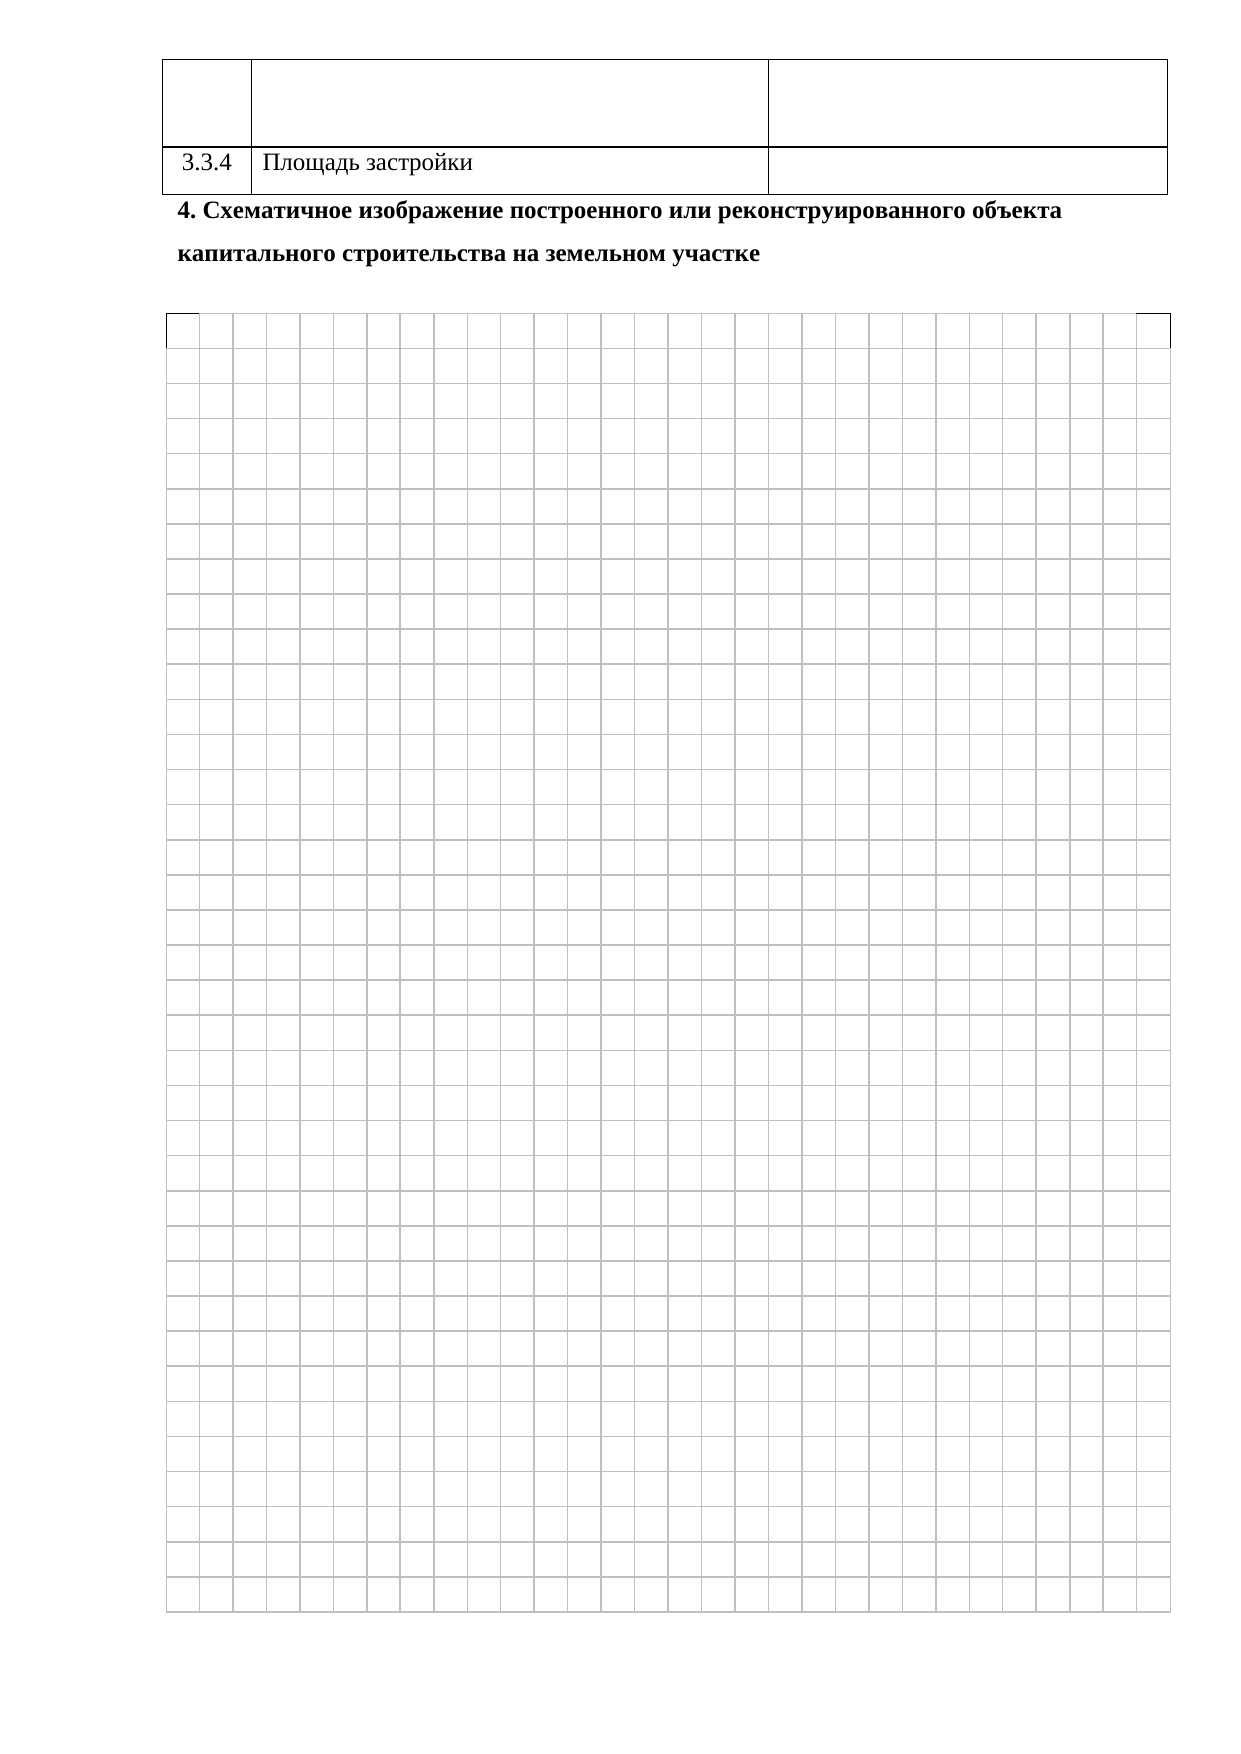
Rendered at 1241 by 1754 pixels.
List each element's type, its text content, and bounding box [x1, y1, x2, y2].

table_cell [836, 1192, 868, 1225]
table_cell [267, 1543, 299, 1576]
table_cell [970, 876, 1002, 909]
table_cell [401, 384, 433, 418]
table_cell [736, 735, 768, 769]
table_cell [368, 805, 399, 839]
table_cell [1137, 1051, 1170, 1084]
table_cell [1037, 770, 1069, 804]
table_cell [301, 665, 333, 698]
table_cell [669, 1121, 701, 1155]
table_cell [501, 1367, 533, 1401]
table_cell [937, 1543, 969, 1576]
table_cell [836, 1297, 868, 1330]
table_cell [1037, 1086, 1069, 1120]
table_cell [1104, 735, 1136, 769]
table_cell [1137, 1086, 1170, 1120]
table_cell [1037, 1543, 1069, 1576]
table_cell [1071, 1472, 1102, 1506]
table_cell [1071, 911, 1102, 944]
table_cell [200, 1121, 232, 1155]
table_cell [803, 735, 835, 769]
table_cell [1071, 1227, 1102, 1260]
table_cell [334, 876, 366, 909]
table_cell [1137, 805, 1170, 839]
text 4. Схематичное изображение построенного или реконструированного объекта капитального строительства на земельном участке [177, 195, 1152, 267]
table_cell [903, 805, 935, 839]
table_cell [401, 1578, 433, 1611]
table_cell [937, 1016, 969, 1049]
table_cell [334, 560, 366, 593]
table_cell [1003, 770, 1035, 804]
table_cell [1104, 595, 1136, 628]
table_cell [234, 525, 266, 558]
table_cell [468, 1262, 500, 1295]
table_cell [501, 1297, 533, 1330]
table_cell [903, 560, 935, 593]
table_cell [501, 384, 533, 418]
table_cell [267, 1156, 299, 1190]
table_cell [167, 876, 199, 909]
table_cell [903, 981, 935, 1014]
table_cell [769, 876, 801, 909]
table_cell [736, 1437, 768, 1471]
table_cell [803, 1262, 835, 1295]
table_cell [267, 911, 299, 944]
table_cell [200, 454, 232, 488]
table_cell [803, 1332, 835, 1365]
table_cell [1071, 841, 1102, 874]
table_cell [1003, 1437, 1035, 1471]
table_cell [167, 735, 199, 769]
table_cell [970, 1051, 1002, 1084]
table_cell [702, 1437, 734, 1471]
table_cell [301, 1016, 333, 1049]
table_cell [301, 560, 333, 593]
table_cell [301, 981, 333, 1014]
table_cell [301, 876, 333, 909]
table_cell [803, 1156, 835, 1190]
table_cell [234, 1016, 266, 1049]
table_header [301, 314, 333, 347]
table_cell [267, 946, 299, 979]
table_cell [535, 770, 567, 804]
table_cell [535, 805, 567, 839]
table_cell [937, 1332, 969, 1365]
table_cell [1137, 946, 1170, 979]
table_cell [1003, 700, 1035, 733]
table_cell [334, 1332, 366, 1365]
table_cell [669, 490, 701, 523]
table_cell [1104, 1578, 1136, 1611]
table_cell [468, 525, 500, 558]
table_cell [602, 384, 634, 418]
table_cell [200, 1262, 232, 1295]
table_cell [635, 1578, 667, 1611]
table_cell [435, 630, 467, 663]
table_cell [669, 841, 701, 874]
table_cell [602, 490, 634, 523]
table_cell [602, 419, 634, 453]
table_cell [702, 981, 734, 1014]
table_cell [736, 1543, 768, 1576]
table_cell [1104, 946, 1136, 979]
table_cell [1037, 1051, 1069, 1084]
table_cell [1003, 946, 1035, 979]
table_cell [635, 876, 667, 909]
table_cell [501, 1543, 533, 1576]
table_cell [769, 1192, 801, 1225]
table_cell [970, 419, 1002, 453]
table_cell [535, 981, 567, 1014]
table_cell [903, 1437, 935, 1471]
table_cell [267, 490, 299, 523]
table_cell [702, 1402, 734, 1436]
table_cell [669, 946, 701, 979]
table_cell [468, 770, 500, 804]
table_cell [468, 841, 500, 874]
table_cell [468, 1332, 500, 1365]
table_cell [970, 805, 1002, 839]
table_cell [1071, 525, 1102, 558]
table_cell [501, 630, 533, 663]
table_cell [200, 384, 232, 418]
table_cell [736, 1086, 768, 1120]
table_cell [234, 1507, 266, 1541]
table_cell [803, 1402, 835, 1436]
table_cell [501, 1402, 533, 1436]
table_cell [568, 1156, 600, 1190]
table_cell [1003, 349, 1035, 382]
table_cell [1037, 1402, 1069, 1436]
table_cell [501, 770, 533, 804]
table_cell [435, 1332, 467, 1365]
table_cell [568, 981, 600, 1014]
table_cell [301, 1051, 333, 1084]
table_cell [334, 454, 366, 488]
table_cell [1071, 1051, 1102, 1084]
table_cell [334, 1472, 366, 1506]
table_cell [903, 595, 935, 628]
table_cell [568, 911, 600, 944]
table_cell [769, 595, 801, 628]
table_cell [769, 490, 801, 523]
table_cell [903, 384, 935, 418]
table_cell [267, 665, 299, 698]
table_cell [669, 876, 701, 909]
table_cell [368, 1262, 399, 1295]
table_cell [870, 1086, 902, 1120]
table_cell [535, 1578, 567, 1611]
table_cell [401, 490, 433, 523]
table_cell [1037, 911, 1069, 944]
table_cell [836, 595, 868, 628]
table_cell [568, 560, 600, 593]
table_cell [903, 770, 935, 804]
table_cell [937, 349, 969, 382]
table_cell [200, 1437, 232, 1471]
table_cell [635, 349, 667, 382]
table_cell [468, 735, 500, 769]
table_cell [836, 1507, 868, 1541]
table_cell [1003, 595, 1035, 628]
table_cell [1003, 419, 1035, 453]
table_cell [267, 1437, 299, 1471]
table_cell [836, 419, 868, 453]
table_cell [368, 1227, 399, 1260]
table_cell [970, 595, 1002, 628]
table_cell [803, 1051, 835, 1084]
table_cell [903, 1578, 935, 1611]
table_cell [1104, 1121, 1136, 1155]
table_cell [602, 525, 634, 558]
table_cell [602, 770, 634, 804]
table_cell [602, 1192, 634, 1225]
table_cell [1104, 525, 1136, 558]
table_cell [301, 595, 333, 628]
table_cell [334, 1507, 366, 1541]
table_cell [937, 595, 969, 628]
table_cell [1003, 1086, 1035, 1120]
table_cell [568, 1016, 600, 1049]
table_cell [1071, 1402, 1102, 1436]
table_cell [401, 630, 433, 663]
table_cell [1037, 700, 1069, 733]
table_cell [334, 770, 366, 804]
table_cell [903, 946, 935, 979]
table_cell [568, 805, 600, 839]
table_cell [669, 349, 701, 382]
table_cell [1104, 665, 1136, 698]
table_cell [635, 490, 667, 523]
table_cell [1037, 1262, 1069, 1295]
table_cell [937, 700, 969, 733]
table_header [836, 314, 868, 347]
table_cell [602, 1332, 634, 1365]
table_cell [167, 454, 199, 488]
table_cell [937, 1472, 969, 1506]
table_cell [970, 560, 1002, 593]
table_cell [468, 1578, 500, 1611]
table_cell [301, 700, 333, 733]
table_cell [736, 946, 768, 979]
table_cell [1137, 981, 1170, 1014]
table_cell [1104, 454, 1136, 488]
table_cell [1137, 911, 1170, 944]
table_cell [1137, 735, 1170, 769]
table_cell [1003, 1543, 1035, 1576]
table_cell [736, 560, 768, 593]
table_cell [468, 1367, 500, 1401]
table_cell [234, 1472, 266, 1506]
table_cell [1071, 981, 1102, 1014]
table_cell [234, 454, 266, 488]
table_cell [903, 700, 935, 733]
table_cell [903, 630, 935, 663]
table_cell [334, 490, 366, 523]
table_cell [1071, 876, 1102, 909]
table_cell [401, 1507, 433, 1541]
table_cell [435, 1543, 467, 1576]
table_cell [803, 1543, 835, 1576]
table_cell [401, 1156, 433, 1190]
table_cell [970, 1402, 1002, 1436]
table_cell [1137, 665, 1170, 698]
table_cell [635, 384, 667, 418]
table_cell [568, 349, 600, 382]
table_cell [937, 1086, 969, 1120]
table_cell [1003, 876, 1035, 909]
table_cell [736, 911, 768, 944]
table_cell [234, 419, 266, 453]
table_header [334, 314, 366, 347]
table_cell [568, 1297, 600, 1330]
table_cell [803, 1472, 835, 1506]
table_cell [870, 1051, 902, 1084]
table_cell [970, 1472, 1002, 1506]
table_cell [401, 981, 433, 1014]
table_cell [870, 1156, 902, 1190]
table_cell [937, 981, 969, 1014]
table_cell [635, 1227, 667, 1260]
table_cell [769, 60, 1167, 146]
table_cell [903, 1543, 935, 1576]
table_cell [870, 1437, 902, 1471]
table_cell [836, 525, 868, 558]
table_cell [568, 1051, 600, 1084]
table_cell [1104, 700, 1136, 733]
table_header [435, 314, 467, 347]
table_cell [769, 981, 801, 1014]
table_cell [435, 805, 467, 839]
table_cell [702, 1192, 734, 1225]
table_cell [368, 490, 399, 523]
table_cell [736, 349, 768, 382]
table_cell [669, 1051, 701, 1084]
table_cell [535, 1437, 567, 1471]
table_cell [167, 911, 199, 944]
table_cell [1003, 560, 1035, 593]
table_cell [937, 770, 969, 804]
table_cell [1071, 946, 1102, 979]
table_cell [736, 1016, 768, 1049]
table_cell [1104, 419, 1136, 453]
table_cell [769, 700, 801, 733]
table_cell [602, 1507, 634, 1541]
table_cell [669, 805, 701, 839]
table_cell [368, 595, 399, 628]
table_cell [435, 1016, 467, 1049]
table_cell [267, 735, 299, 769]
table_header [267, 314, 299, 347]
table_cell [535, 665, 567, 698]
table_cell [267, 1578, 299, 1611]
table_cell [200, 1578, 232, 1611]
table_cell [167, 1262, 199, 1295]
table_cell [501, 946, 533, 979]
table_cell [167, 490, 199, 523]
table_cell [970, 1437, 1002, 1471]
table_cell [167, 1507, 199, 1541]
table_cell [167, 946, 199, 979]
table_cell [1003, 1472, 1035, 1506]
table_cell [301, 454, 333, 488]
table_cell [1071, 1543, 1102, 1576]
table_cell [937, 1437, 969, 1471]
table_cell [1037, 1192, 1069, 1225]
table_cell [435, 525, 467, 558]
table_cell [970, 1507, 1002, 1541]
table_cell [635, 525, 667, 558]
table_cell [669, 1578, 701, 1611]
table_cell [468, 1402, 500, 1436]
table_cell [836, 630, 868, 663]
table_cell [970, 1262, 1002, 1295]
table_cell [769, 1543, 801, 1576]
table_cell [937, 876, 969, 909]
table_cell [1104, 1192, 1136, 1225]
table_cell [769, 384, 801, 418]
table_cell [1104, 876, 1136, 909]
table_cell [1071, 560, 1102, 593]
table_cell [200, 946, 232, 979]
table_cell [1137, 1297, 1170, 1330]
table_cell [903, 1016, 935, 1049]
table_cell [267, 1507, 299, 1541]
table_cell [1137, 349, 1170, 382]
table_cell [736, 1472, 768, 1506]
table_cell [401, 1543, 433, 1576]
table_cell [1137, 1543, 1170, 1576]
table_cell [836, 700, 868, 733]
table_cell [702, 384, 734, 418]
table_cell [368, 1086, 399, 1120]
table_cell [736, 1297, 768, 1330]
table_cell [635, 1262, 667, 1295]
table_header [501, 314, 533, 347]
table_cell [635, 1543, 667, 1576]
table_cell [803, 349, 835, 382]
table_cell [1071, 384, 1102, 418]
table_cell [970, 1227, 1002, 1260]
table_cell [301, 1507, 333, 1541]
table_cell [836, 1262, 868, 1295]
table_cell [870, 1332, 902, 1365]
table_cell [301, 525, 333, 558]
table_cell [234, 384, 266, 418]
table_cell [267, 349, 299, 382]
table_cell [368, 981, 399, 1014]
table_cell [535, 1297, 567, 1330]
table_header [870, 314, 902, 347]
table_cell [1071, 805, 1102, 839]
table_cell [1071, 1192, 1102, 1225]
table_cell [435, 735, 467, 769]
table_cell [836, 1578, 868, 1611]
table_cell [468, 1437, 500, 1471]
table_cell [1104, 1437, 1136, 1471]
table_cell [368, 735, 399, 769]
table_cell [535, 384, 567, 418]
table_cell [602, 735, 634, 769]
table_cell [870, 735, 902, 769]
table_cell [435, 1367, 467, 1401]
table_cell [1104, 981, 1136, 1014]
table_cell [252, 60, 768, 146]
table_cell [635, 1192, 667, 1225]
table_cell [234, 1297, 266, 1330]
table_cell [468, 1227, 500, 1260]
table_cell [669, 1507, 701, 1541]
table_cell [334, 1227, 366, 1260]
table_cell [702, 1121, 734, 1155]
table_cell [167, 1367, 199, 1401]
table_cell [535, 911, 567, 944]
table_cell [602, 911, 634, 944]
table_cell [970, 981, 1002, 1014]
table_cell [736, 1156, 768, 1190]
table_cell [870, 665, 902, 698]
table_cell [401, 349, 433, 382]
table_cell [267, 384, 299, 418]
table_cell [1071, 490, 1102, 523]
table_header [669, 314, 701, 347]
table_cell [234, 490, 266, 523]
table_cell [368, 1192, 399, 1225]
table_cell [234, 1227, 266, 1260]
table_cell [1037, 1367, 1069, 1401]
table_cell [200, 1402, 232, 1436]
table_cell [401, 1367, 433, 1401]
table_cell [334, 595, 366, 628]
table_cell [435, 665, 467, 698]
table_cell [970, 665, 1002, 698]
table_cell [1037, 981, 1069, 1014]
table_cell [870, 1227, 902, 1260]
table_cell [1137, 454, 1170, 488]
table_cell [301, 946, 333, 979]
table_cell [167, 1016, 199, 1049]
table_cell [167, 1297, 199, 1330]
table_cell [301, 1121, 333, 1155]
table_cell [1137, 876, 1170, 909]
table_cell [401, 770, 433, 804]
table_cell [937, 454, 969, 488]
table_cell [1003, 1051, 1035, 1084]
table_cell [535, 700, 567, 733]
table_cell [1137, 1402, 1170, 1436]
table_cell [568, 1402, 600, 1436]
table_cell [200, 700, 232, 733]
table_cell [803, 595, 835, 628]
table_header [736, 314, 768, 347]
table_cell [401, 735, 433, 769]
table_cell [970, 735, 1002, 769]
table_cell [401, 1121, 433, 1155]
table_cell [836, 1156, 868, 1190]
table_cell [669, 1543, 701, 1576]
table_cell [970, 700, 1002, 733]
table_cell [568, 630, 600, 663]
table_cell [468, 419, 500, 453]
table_cell [468, 1016, 500, 1049]
table_cell [435, 1227, 467, 1260]
table_cell [267, 560, 299, 593]
table_cell [167, 1086, 199, 1120]
table_cell [267, 1367, 299, 1401]
table_cell [501, 1192, 533, 1225]
table_cell [1037, 1156, 1069, 1190]
table_cell [1104, 1332, 1136, 1365]
table_cell [769, 630, 801, 663]
table_cell [702, 595, 734, 628]
table_cell [234, 1543, 266, 1576]
table_cell [1137, 1367, 1170, 1401]
table_cell [1003, 911, 1035, 944]
table_cell [870, 1016, 902, 1049]
table_cell [368, 384, 399, 418]
table_cell [267, 1332, 299, 1365]
table_cell [435, 419, 467, 453]
table_cell [669, 1297, 701, 1330]
table_cell [1003, 1507, 1035, 1541]
table_cell [1137, 1016, 1170, 1049]
table_cell [970, 1121, 1002, 1155]
table_cell [1137, 770, 1170, 804]
table_cell [836, 1543, 868, 1576]
table_cell [937, 911, 969, 944]
table_cell [1037, 1332, 1069, 1365]
table_cell [435, 770, 467, 804]
table_cell [1003, 630, 1035, 663]
table_cell [970, 454, 1002, 488]
table_cell [267, 1192, 299, 1225]
table_cell [635, 805, 667, 839]
table_cell [870, 384, 902, 418]
table_cell [1037, 1578, 1069, 1611]
table_cell [234, 1402, 266, 1436]
table_cell [167, 981, 199, 1014]
table_cell [669, 700, 701, 733]
table_cell [836, 665, 868, 698]
table_cell [167, 1402, 199, 1436]
table_cell [870, 770, 902, 804]
table_cell [535, 1367, 567, 1401]
table_cell [401, 1332, 433, 1365]
table_cell [736, 700, 768, 733]
table_cell [401, 1016, 433, 1049]
table_cell [602, 946, 634, 979]
table_cell [870, 911, 902, 944]
table_cell [301, 1472, 333, 1506]
table_cell [937, 525, 969, 558]
table_cell [870, 841, 902, 874]
table_cell [334, 525, 366, 558]
table_cell [301, 1543, 333, 1576]
table_cell [736, 1578, 768, 1611]
table_cell [301, 419, 333, 453]
table_cell [234, 1367, 266, 1401]
table_cell [635, 911, 667, 944]
table_cell [167, 1332, 199, 1365]
table_cell [1003, 1016, 1035, 1049]
table_cell [200, 630, 232, 663]
table_cell [937, 560, 969, 593]
table_cell [702, 349, 734, 382]
table_cell [1137, 1578, 1170, 1611]
table_cell [401, 454, 433, 488]
table_cell [803, 1578, 835, 1611]
table_cell [535, 1472, 567, 1506]
table_cell [435, 1156, 467, 1190]
table_cell [1037, 1297, 1069, 1330]
table_cell [501, 1332, 533, 1365]
table_cell [301, 349, 333, 382]
table_cell [1104, 384, 1136, 418]
table_cell [401, 700, 433, 733]
table_cell [937, 1578, 969, 1611]
table_cell [702, 841, 734, 874]
table_cell [435, 700, 467, 733]
table_cell [234, 1578, 266, 1611]
table_cell [702, 700, 734, 733]
table_cell [635, 1437, 667, 1471]
table_cell [1071, 1086, 1102, 1120]
table_cell [602, 1578, 634, 1611]
table_cell [435, 1121, 467, 1155]
table_cell [937, 1227, 969, 1260]
table_cell [836, 1402, 868, 1436]
table_cell [903, 1472, 935, 1506]
table_cell [368, 1543, 399, 1576]
table_cell [669, 454, 701, 488]
table_cell [468, 946, 500, 979]
table_cell [803, 981, 835, 1014]
table_cell [602, 1297, 634, 1330]
table_cell [401, 946, 433, 979]
table_cell [602, 454, 634, 488]
table_cell [501, 1472, 533, 1506]
table_cell [736, 384, 768, 418]
table_cell [1104, 911, 1136, 944]
table_cell [401, 595, 433, 628]
table_cell [334, 1297, 366, 1330]
table_cell [903, 1297, 935, 1330]
table_cell [1037, 1507, 1069, 1541]
table_cell [535, 560, 567, 593]
table_cell [970, 1086, 1002, 1120]
table_cell [769, 1227, 801, 1260]
table_cell [167, 525, 199, 558]
table_cell [200, 770, 232, 804]
table_cell [903, 1086, 935, 1120]
table_cell [468, 876, 500, 909]
table_cell [1071, 1016, 1102, 1049]
table_cell [803, 560, 835, 593]
table_cell [870, 595, 902, 628]
table_cell [401, 419, 433, 453]
table_cell [535, 1016, 567, 1049]
table_cell [769, 735, 801, 769]
table_cell [368, 1156, 399, 1190]
table_cell [334, 946, 366, 979]
table_cell [368, 349, 399, 382]
table_cell [200, 560, 232, 593]
table_cell [1137, 1156, 1170, 1190]
table_cell [200, 911, 232, 944]
table_cell [1104, 1016, 1136, 1049]
table_cell [167, 1156, 199, 1190]
table_cell [167, 560, 199, 593]
table_cell [769, 1051, 801, 1084]
table_cell [1003, 1297, 1035, 1330]
table_cell [200, 1332, 232, 1365]
table_cell [368, 525, 399, 558]
table_cell [736, 1367, 768, 1401]
table_cell [803, 1016, 835, 1049]
table_cell [937, 735, 969, 769]
table_cell [803, 700, 835, 733]
table_cell [1137, 1262, 1170, 1295]
table_cell [267, 981, 299, 1014]
table_cell [267, 1121, 299, 1155]
table_cell [501, 665, 533, 698]
table_cell [1104, 770, 1136, 804]
table_cell [435, 1472, 467, 1506]
table_cell [903, 876, 935, 909]
table_cell [1071, 1332, 1102, 1365]
table_cell [1003, 1332, 1035, 1365]
table_cell [1104, 560, 1136, 593]
table_cell [1003, 454, 1035, 488]
table_cell [200, 876, 232, 909]
table_header [401, 314, 433, 347]
table_cell [1037, 1437, 1069, 1471]
table_cell [1104, 1227, 1136, 1260]
table_header [635, 314, 667, 347]
table_cell [870, 1578, 902, 1611]
table_cell [501, 1227, 533, 1260]
table_cell [970, 841, 1002, 874]
table_cell [937, 419, 969, 453]
table_cell [669, 419, 701, 453]
table_cell [635, 735, 667, 769]
table_cell [1003, 805, 1035, 839]
table_cell [769, 1332, 801, 1365]
table_cell [1003, 1121, 1035, 1155]
table_cell [736, 419, 768, 453]
table_cell [602, 1156, 634, 1190]
table_cell [769, 1016, 801, 1049]
table_cell [903, 1227, 935, 1260]
table_cell [970, 1367, 1002, 1401]
table_cell [836, 1086, 868, 1120]
table_cell [769, 911, 801, 944]
table_cell [401, 1262, 433, 1295]
table_cell [870, 1472, 902, 1506]
table_cell [200, 1227, 232, 1260]
table_cell [234, 841, 266, 874]
table_cell [635, 630, 667, 663]
table_cell [970, 630, 1002, 663]
table_cell [435, 1437, 467, 1471]
table_cell [501, 981, 533, 1014]
table_cell [836, 1367, 868, 1401]
table_cell [1137, 1227, 1170, 1260]
table_cell [501, 419, 533, 453]
table_cell [669, 1156, 701, 1190]
table_cell [1037, 876, 1069, 909]
table_cell [435, 595, 467, 628]
table_cell [267, 1086, 299, 1120]
table_cell [635, 1507, 667, 1541]
table_cell [501, 1262, 533, 1295]
table_cell [1071, 770, 1102, 804]
table_header [535, 314, 567, 347]
table_cell [468, 595, 500, 628]
table_cell [301, 1227, 333, 1260]
table_cell [234, 1192, 266, 1225]
table_cell [602, 1543, 634, 1576]
table_cell [937, 490, 969, 523]
table_cell [1137, 841, 1170, 874]
table_cell [468, 1297, 500, 1330]
table_cell [836, 560, 868, 593]
table_cell [937, 384, 969, 418]
table_cell [937, 1262, 969, 1295]
table_cell [870, 876, 902, 909]
table_cell [435, 1297, 467, 1330]
table_cell [401, 1227, 433, 1260]
table_cell [368, 1472, 399, 1506]
table_header [1003, 314, 1035, 347]
table_cell [167, 349, 199, 382]
table_cell [501, 841, 533, 874]
table_cell [200, 735, 232, 769]
table_cell [903, 1507, 935, 1541]
table_cell [870, 805, 902, 839]
table_cell [937, 1051, 969, 1084]
table_cell [635, 1016, 667, 1049]
table_cell [635, 665, 667, 698]
table_cell [1003, 1402, 1035, 1436]
table_cell [267, 630, 299, 663]
table_cell [535, 1227, 567, 1260]
table_cell [535, 630, 567, 663]
table_cell [401, 841, 433, 874]
table_cell [1137, 525, 1170, 558]
table_cell [635, 1121, 667, 1155]
table_cell [870, 981, 902, 1014]
table_cell Площадь застройки [252, 148, 768, 194]
table_cell [267, 805, 299, 839]
table_cell [301, 1578, 333, 1611]
table_cell [334, 1086, 366, 1120]
table_cell [937, 1121, 969, 1155]
table_cell [1104, 349, 1136, 382]
table_cell [870, 630, 902, 663]
table_cell [736, 981, 768, 1014]
table_cell [234, 805, 266, 839]
table_cell [702, 1297, 734, 1330]
table_cell [1037, 525, 1069, 558]
table_cell [769, 1121, 801, 1155]
table_cell [267, 525, 299, 558]
table_cell [200, 665, 232, 698]
table_cell [401, 876, 433, 909]
table_cell [468, 560, 500, 593]
table_cell [234, 665, 266, 698]
table_cell [568, 595, 600, 628]
table_cell [635, 841, 667, 874]
table_cell [937, 1297, 969, 1330]
table_cell [903, 1051, 935, 1084]
table_cell [903, 1367, 935, 1401]
table_cell [501, 911, 533, 944]
table_cell [200, 841, 232, 874]
table_cell [435, 981, 467, 1014]
table_cell [836, 1051, 868, 1084]
table_cell [301, 770, 333, 804]
table_cell [769, 419, 801, 453]
table_cell [501, 560, 533, 593]
table_cell [535, 1121, 567, 1155]
table_cell [736, 1507, 768, 1541]
table_cell [769, 1437, 801, 1471]
table_cell [970, 1016, 1002, 1049]
table_cell [1071, 1262, 1102, 1295]
table_cell [568, 700, 600, 733]
table_cell [301, 1367, 333, 1401]
table_cell [836, 490, 868, 523]
table_cell [167, 630, 199, 663]
table_cell [803, 1367, 835, 1401]
table_cell [535, 1262, 567, 1295]
table_cell [803, 1507, 835, 1541]
table_cell [501, 1086, 533, 1120]
table_cell [301, 1437, 333, 1471]
table_cell [937, 1156, 969, 1190]
table_cell [803, 805, 835, 839]
table_cell [167, 700, 199, 733]
table_cell [1037, 595, 1069, 628]
table_cell [1104, 490, 1136, 523]
table_cell [267, 1016, 299, 1049]
table_header [903, 314, 935, 347]
table_cell [769, 1086, 801, 1120]
table_cell [1003, 665, 1035, 698]
table_cell [435, 1051, 467, 1084]
table_cell [535, 1507, 567, 1541]
table_cell [234, 876, 266, 909]
table_cell [368, 876, 399, 909]
table_cell [836, 981, 868, 1014]
table_cell [468, 1156, 500, 1190]
table_cell [1037, 1016, 1069, 1049]
table_cell [200, 595, 232, 628]
table_cell [803, 1121, 835, 1155]
table_cell [702, 1086, 734, 1120]
table_cell [669, 770, 701, 804]
table_cell [200, 490, 232, 523]
table_cell [368, 454, 399, 488]
table_cell [870, 419, 902, 453]
table_cell [937, 630, 969, 663]
table_cell [702, 1472, 734, 1506]
table_cell [234, 560, 266, 593]
table_header [1137, 314, 1170, 347]
table_cell [903, 419, 935, 453]
table_cell [702, 1262, 734, 1295]
table_cell [368, 1332, 399, 1365]
table_cell [836, 1437, 868, 1471]
table_cell [803, 1192, 835, 1225]
table_cell [568, 1262, 600, 1295]
table_cell [635, 595, 667, 628]
table_cell [334, 1543, 366, 1576]
table_cell [769, 148, 1167, 194]
table_cell [301, 1402, 333, 1436]
table_cell [702, 805, 734, 839]
table_cell [535, 1402, 567, 1436]
table_cell [602, 1367, 634, 1401]
table_cell [836, 946, 868, 979]
table_cell [1104, 1472, 1136, 1506]
table_cell [769, 805, 801, 839]
table_cell [167, 665, 199, 698]
table_cell [200, 1472, 232, 1506]
table_cell [769, 1507, 801, 1541]
table_cell [468, 700, 500, 733]
table_cell [1003, 384, 1035, 418]
table_cell [267, 419, 299, 453]
table_cell [1003, 1156, 1035, 1190]
table_header [568, 314, 600, 347]
table_cell [669, 1016, 701, 1049]
table_cell [870, 700, 902, 733]
table_cell [167, 419, 199, 453]
table_cell [1037, 630, 1069, 663]
table_cell [870, 1121, 902, 1155]
table_cell [401, 525, 433, 558]
table_cell [803, 770, 835, 804]
table_cell [803, 525, 835, 558]
table_cell [669, 1367, 701, 1401]
table_cell [234, 735, 266, 769]
table_cell [435, 1578, 467, 1611]
table_cell [736, 876, 768, 909]
table_cell [368, 1051, 399, 1084]
table_cell [903, 1156, 935, 1190]
table_cell [769, 1367, 801, 1401]
table_cell [568, 1086, 600, 1120]
table_cell [903, 349, 935, 382]
table_cell [870, 946, 902, 979]
table_cell [334, 805, 366, 839]
table_cell [602, 349, 634, 382]
table_cell [401, 1051, 433, 1084]
table_cell [267, 700, 299, 733]
table_cell [334, 1262, 366, 1295]
table_cell [568, 770, 600, 804]
table_cell [836, 911, 868, 944]
table_cell [803, 911, 835, 944]
table_cell [501, 525, 533, 558]
table_cell [1003, 1262, 1035, 1295]
table_cell [468, 349, 500, 382]
table_cell [970, 946, 1002, 979]
table_cell [234, 595, 266, 628]
table_cell [334, 1437, 366, 1471]
table_cell [234, 911, 266, 944]
table_cell [468, 384, 500, 418]
table_cell [401, 1437, 433, 1471]
table_cell [1037, 349, 1069, 382]
table_cell [568, 490, 600, 523]
table_cell [702, 525, 734, 558]
table_cell [1003, 1227, 1035, 1260]
table_cell [234, 1262, 266, 1295]
table_cell [1071, 665, 1102, 698]
table_cell [568, 665, 600, 698]
table_cell [903, 490, 935, 523]
table_cell [167, 841, 199, 874]
table_cell [970, 525, 1002, 558]
table_cell [568, 1367, 600, 1401]
table_cell [903, 1192, 935, 1225]
table_cell [769, 1262, 801, 1295]
table_cell [401, 1472, 433, 1506]
table_cell [736, 665, 768, 698]
table_cell [334, 630, 366, 663]
table_cell [836, 1332, 868, 1365]
table_cell [702, 1016, 734, 1049]
table_cell [568, 525, 600, 558]
table_cell [535, 525, 567, 558]
table_cell [769, 1578, 801, 1611]
table_cell [234, 1332, 266, 1365]
table_cell [702, 1332, 734, 1365]
table_cell [702, 1507, 734, 1541]
table_cell [568, 1227, 600, 1260]
table_cell [602, 1402, 634, 1436]
table_cell [1071, 735, 1102, 769]
table_cell [267, 1402, 299, 1436]
table_cell [200, 1297, 232, 1330]
table_cell [1071, 1578, 1102, 1611]
table_cell [669, 1192, 701, 1225]
table_cell [870, 1402, 902, 1436]
table_cell [635, 1472, 667, 1506]
table_cell [702, 490, 734, 523]
table_cell [301, 805, 333, 839]
table_cell [468, 805, 500, 839]
table_cell [602, 1437, 634, 1471]
table_cell [870, 1192, 902, 1225]
table_cell [401, 1086, 433, 1120]
table_cell [468, 665, 500, 698]
table_cell [234, 981, 266, 1014]
table_cell [167, 1437, 199, 1471]
table_cell [234, 770, 266, 804]
table_cell [602, 876, 634, 909]
table_cell [368, 700, 399, 733]
table_cell [501, 1437, 533, 1471]
table_cell [468, 1086, 500, 1120]
table_cell [401, 665, 433, 698]
table_cell [836, 841, 868, 874]
table_cell [234, 1437, 266, 1471]
table_cell [736, 770, 768, 804]
table_cell [368, 1402, 399, 1436]
table_cell [635, 981, 667, 1014]
table_cell [468, 1507, 500, 1541]
table_cell [635, 1086, 667, 1120]
table_cell [1104, 1297, 1136, 1330]
table_cell [535, 1192, 567, 1225]
table_cell [1104, 1086, 1136, 1120]
table_cell [970, 349, 1002, 382]
table_cell [736, 1121, 768, 1155]
table_cell [702, 735, 734, 769]
table_cell [468, 490, 500, 523]
table_cell [535, 841, 567, 874]
table_cell [937, 665, 969, 698]
table_cell [970, 1578, 1002, 1611]
table_cell 3.3.4 [163, 148, 251, 194]
table_cell [1137, 700, 1170, 733]
table_cell [1104, 1367, 1136, 1401]
table_cell [803, 1297, 835, 1330]
table_cell [870, 560, 902, 593]
table_cell [803, 876, 835, 909]
table_cell [501, 490, 533, 523]
table_cell [568, 1472, 600, 1506]
table_cell [903, 1402, 935, 1436]
table_cell [1003, 735, 1035, 769]
table_cell [769, 525, 801, 558]
table_cell [669, 735, 701, 769]
table_cell [568, 1543, 600, 1576]
table_cell [836, 876, 868, 909]
table_header [1104, 314, 1136, 347]
table_cell [1037, 1227, 1069, 1260]
table_cell [334, 735, 366, 769]
table_cell [301, 1086, 333, 1120]
table_header [368, 314, 399, 347]
table_cell [535, 349, 567, 382]
table_cell [267, 1227, 299, 1260]
table_cell [501, 876, 533, 909]
table_cell [1037, 384, 1069, 418]
table_cell [267, 841, 299, 874]
table_cell [1071, 630, 1102, 663]
table_cell [602, 665, 634, 698]
table_cell [970, 1192, 1002, 1225]
table_cell [1137, 384, 1170, 418]
table_cell [334, 384, 366, 418]
table_cell [167, 770, 199, 804]
table_cell [736, 490, 768, 523]
table_cell [870, 454, 902, 488]
table_cell [769, 1472, 801, 1506]
table_cell [535, 490, 567, 523]
table_cell [602, 1086, 634, 1120]
table_cell [267, 876, 299, 909]
table_cell [334, 1367, 366, 1401]
table_cell [167, 805, 199, 839]
table_cell [602, 560, 634, 593]
table_cell [669, 1332, 701, 1365]
table_cell [1137, 630, 1170, 663]
table_cell [1071, 595, 1102, 628]
table_cell [602, 1016, 634, 1049]
table_cell [870, 1507, 902, 1541]
table_cell [1104, 1402, 1136, 1436]
table_cell [669, 560, 701, 593]
table_cell [1003, 1578, 1035, 1611]
table_cell [368, 1578, 399, 1611]
table_cell [836, 1121, 868, 1155]
table_cell [1037, 665, 1069, 698]
table_cell [669, 1227, 701, 1260]
table_cell [301, 1332, 333, 1365]
table_cell [568, 1121, 600, 1155]
table_cell [669, 595, 701, 628]
table_cell [368, 1367, 399, 1401]
table_cell [803, 384, 835, 418]
table_cell [702, 560, 734, 593]
table_cell [736, 1332, 768, 1365]
table_cell [501, 700, 533, 733]
table_cell [301, 735, 333, 769]
table_cell [368, 419, 399, 453]
table_cell [669, 911, 701, 944]
table_cell [702, 665, 734, 698]
table_cell [501, 805, 533, 839]
table_cell [1037, 560, 1069, 593]
table_cell [702, 1051, 734, 1084]
table_cell [435, 349, 467, 382]
table_cell [200, 1507, 232, 1541]
table_cell [535, 735, 567, 769]
table_cell [568, 419, 600, 453]
table_cell [1104, 805, 1136, 839]
table_cell [702, 876, 734, 909]
table_cell [501, 454, 533, 488]
table_cell [1137, 1332, 1170, 1365]
table_cell [602, 1262, 634, 1295]
table_header [803, 314, 835, 347]
table_cell [635, 1156, 667, 1190]
table_cell 3.3.3 [163, 60, 251, 146]
table_cell [970, 911, 1002, 944]
table_cell [167, 1578, 199, 1611]
table_cell [368, 1016, 399, 1049]
table_cell [903, 665, 935, 698]
table_cell [702, 1367, 734, 1401]
table_cell [1137, 1192, 1170, 1225]
table_cell [769, 841, 801, 874]
table_cell [736, 525, 768, 558]
table_cell [769, 1297, 801, 1330]
table_cell [836, 805, 868, 839]
table_cell [435, 454, 467, 488]
table_cell [635, 1367, 667, 1401]
table_cell [903, 1332, 935, 1365]
table_cell [635, 1332, 667, 1365]
table_cell [602, 1227, 634, 1260]
table_cell [870, 525, 902, 558]
table_cell [435, 490, 467, 523]
table_cell [1104, 1262, 1136, 1295]
table_cell [535, 1332, 567, 1365]
table_cell [234, 700, 266, 733]
table_cell [836, 454, 868, 488]
table_cell [702, 1543, 734, 1576]
table_cell [736, 1227, 768, 1260]
table_cell [167, 1192, 199, 1225]
table_cell [970, 1332, 1002, 1365]
table_cell [937, 946, 969, 979]
table_header [970, 314, 1002, 347]
table_cell [1137, 1507, 1170, 1541]
table_cell [736, 1192, 768, 1225]
table_cell [1071, 349, 1102, 382]
table_cell [669, 1262, 701, 1295]
table_cell [870, 1543, 902, 1576]
table_cell [535, 1051, 567, 1084]
table_cell [669, 1086, 701, 1120]
table_cell [568, 1507, 600, 1541]
table_cell [602, 841, 634, 874]
table_cell [334, 1192, 366, 1225]
table_cell [267, 1051, 299, 1084]
table_cell [200, 981, 232, 1014]
table_cell [267, 1262, 299, 1295]
table_cell [435, 841, 467, 874]
table_cell [468, 630, 500, 663]
table_cell [435, 876, 467, 909]
table_cell [435, 946, 467, 979]
table_cell [1037, 454, 1069, 488]
table_cell [535, 595, 567, 628]
table_cell [870, 349, 902, 382]
table_cell [1003, 490, 1035, 523]
table_cell [468, 1051, 500, 1084]
table_header [937, 314, 969, 347]
table_cell [669, 384, 701, 418]
table_cell [200, 1086, 232, 1120]
table_cell [301, 911, 333, 944]
table_cell [368, 1437, 399, 1471]
table_cell [568, 841, 600, 874]
table_cell [736, 1262, 768, 1295]
table_cell [568, 1437, 600, 1471]
table_cell [301, 630, 333, 663]
table_cell [301, 1297, 333, 1330]
table_cell [568, 876, 600, 909]
table_cell [234, 946, 266, 979]
table_cell [970, 490, 1002, 523]
table_cell [200, 1367, 232, 1401]
table_cell [870, 1262, 902, 1295]
table_cell [200, 1543, 232, 1576]
table_cell [468, 1543, 500, 1576]
table_cell [769, 770, 801, 804]
table_cell [334, 1121, 366, 1155]
table_cell [635, 1297, 667, 1330]
table_header [769, 314, 801, 347]
table_cell [267, 1297, 299, 1330]
table_cell [903, 454, 935, 488]
table_cell [368, 1121, 399, 1155]
table_cell [1104, 630, 1136, 663]
table_cell [301, 1156, 333, 1190]
table_cell [769, 1402, 801, 1436]
table_cell [1003, 841, 1035, 874]
table_cell [803, 841, 835, 874]
table_cell [468, 911, 500, 944]
table_cell [1071, 1156, 1102, 1190]
table_cell [200, 1016, 232, 1049]
table_cell [903, 735, 935, 769]
table_cell [769, 454, 801, 488]
table_cell [200, 419, 232, 453]
table_cell [1137, 1121, 1170, 1155]
table_cell [635, 700, 667, 733]
table_cell [435, 1262, 467, 1295]
table_cell [200, 1051, 232, 1084]
table_cell [635, 1402, 667, 1436]
table_cell [635, 560, 667, 593]
table_cell [1003, 1367, 1035, 1401]
table_cell [1104, 1543, 1136, 1576]
table_cell [334, 841, 366, 874]
table_cell [368, 1297, 399, 1330]
table_cell [635, 419, 667, 453]
table_cell [736, 1402, 768, 1436]
table_cell [435, 1507, 467, 1541]
table_cell [1071, 1507, 1102, 1541]
table_cell [803, 1086, 835, 1120]
table_cell [669, 1472, 701, 1506]
table_cell [167, 1051, 199, 1084]
table_cell [334, 911, 366, 944]
table_cell [702, 419, 734, 453]
table_cell [903, 841, 935, 874]
table_cell [669, 1402, 701, 1436]
table_cell [267, 454, 299, 488]
table_cell [301, 1262, 333, 1295]
table_cell [501, 735, 533, 769]
table_cell [1104, 1156, 1136, 1190]
table_cell [602, 805, 634, 839]
table_cell [736, 595, 768, 628]
table_cell [234, 349, 266, 382]
table_cell [702, 1578, 734, 1611]
table_cell [501, 1016, 533, 1049]
table_cell [736, 841, 768, 874]
table_cell [401, 1402, 433, 1436]
table_cell [702, 630, 734, 663]
table_cell [435, 560, 467, 593]
table_cell [803, 490, 835, 523]
table_cell [702, 946, 734, 979]
table_cell [669, 981, 701, 1014]
table_cell [435, 1402, 467, 1436]
table_cell [1104, 1051, 1136, 1084]
table_cell [903, 911, 935, 944]
table_cell [535, 946, 567, 979]
table_cell [334, 981, 366, 1014]
table_cell [1104, 841, 1136, 874]
table_cell [1104, 1507, 1136, 1541]
table_cell [267, 595, 299, 628]
table_cell [334, 665, 366, 698]
table_cell [669, 525, 701, 558]
table_cell [937, 1367, 969, 1401]
table_cell [368, 841, 399, 874]
table_cell [1071, 1367, 1102, 1401]
table_cell [736, 1051, 768, 1084]
table_cell [234, 1086, 266, 1120]
table_cell [1037, 946, 1069, 979]
table_cell [903, 1121, 935, 1155]
table_cell [870, 1297, 902, 1330]
table_cell [234, 1051, 266, 1084]
table_cell [702, 911, 734, 944]
table_cell [1071, 1297, 1102, 1330]
table_cell [635, 454, 667, 488]
table_cell [401, 1192, 433, 1225]
table_cell [836, 1472, 868, 1506]
table_cell [602, 1472, 634, 1506]
table_cell [702, 1227, 734, 1260]
table_cell [702, 1156, 734, 1190]
table_cell [334, 1402, 366, 1436]
table_cell [368, 665, 399, 698]
table_cell [234, 1121, 266, 1155]
table_cell [903, 1262, 935, 1295]
table_cell [468, 454, 500, 488]
table_cell [200, 525, 232, 558]
table_cell [1003, 981, 1035, 1014]
table_cell [602, 1121, 634, 1155]
table_cell [535, 876, 567, 909]
table_cell [970, 1297, 1002, 1330]
table_cell [803, 630, 835, 663]
table_cell [334, 1578, 366, 1611]
table_cell [1037, 419, 1069, 453]
table_header [702, 314, 734, 347]
table_cell [602, 595, 634, 628]
table_cell [535, 1543, 567, 1576]
table_cell [301, 384, 333, 418]
table_cell [334, 700, 366, 733]
table_cell [970, 770, 1002, 804]
table_cell [602, 981, 634, 1014]
table_cell [1071, 454, 1102, 488]
table_cell [167, 595, 199, 628]
table_cell [368, 560, 399, 593]
table_cell [334, 349, 366, 382]
table_cell [803, 665, 835, 698]
table_cell [1137, 1472, 1170, 1506]
table_cell [602, 1051, 634, 1084]
table_cell [836, 770, 868, 804]
table_cell [401, 1297, 433, 1330]
table_cell [769, 1156, 801, 1190]
table_cell [1003, 1192, 1035, 1225]
table_cell [736, 805, 768, 839]
table_cell [769, 560, 801, 593]
table_cell [267, 770, 299, 804]
table_cell [368, 946, 399, 979]
table_cell [435, 911, 467, 944]
table_cell [535, 419, 567, 453]
table_header [200, 314, 232, 347]
table_cell [501, 1121, 533, 1155]
table_cell [368, 911, 399, 944]
table_cell [803, 1437, 835, 1471]
table_cell [836, 349, 868, 382]
table_cell [435, 1086, 467, 1120]
table_cell [267, 1472, 299, 1506]
table_cell [1137, 1437, 1170, 1471]
table_cell [334, 1156, 366, 1190]
table_header [602, 314, 634, 347]
table_cell [234, 1156, 266, 1190]
table_cell [836, 384, 868, 418]
table_cell [401, 911, 433, 944]
table_cell [1071, 1437, 1102, 1471]
table_cell [501, 1578, 533, 1611]
table_header [234, 314, 266, 347]
table_cell [468, 1472, 500, 1506]
table_cell [468, 1192, 500, 1225]
table_cell [200, 805, 232, 839]
table_cell [167, 1543, 199, 1576]
table_cell [1003, 525, 1035, 558]
table_cell [167, 1121, 199, 1155]
table_cell [937, 1402, 969, 1436]
table_cell [669, 665, 701, 698]
table_cell [501, 1156, 533, 1190]
table_cell [435, 1192, 467, 1225]
table_cell [970, 384, 1002, 418]
table_cell [501, 349, 533, 382]
table_cell [1037, 1472, 1069, 1506]
table_cell [836, 735, 868, 769]
table_cell [1071, 1121, 1102, 1155]
table_cell [1137, 490, 1170, 523]
table_cell [200, 1156, 232, 1190]
table_cell [501, 1507, 533, 1541]
table_cell [1037, 805, 1069, 839]
table_cell [836, 1016, 868, 1049]
table_cell [1137, 419, 1170, 453]
table_header [1071, 314, 1102, 347]
table_cell [970, 1543, 1002, 1576]
table_cell [1137, 560, 1170, 593]
table_cell [769, 665, 801, 698]
table_cell [167, 384, 199, 418]
table_cell [970, 1156, 1002, 1190]
table_cell [535, 1156, 567, 1190]
table_cell [769, 349, 801, 382]
table_cell [568, 1192, 600, 1225]
table_cell [1137, 595, 1170, 628]
table_cell [1037, 1121, 1069, 1155]
table_cell [870, 1367, 902, 1401]
table_cell [1071, 700, 1102, 733]
table_cell [1037, 490, 1069, 523]
table_cell [602, 630, 634, 663]
table_cell [200, 1192, 232, 1225]
table_cell [167, 1227, 199, 1260]
table_cell [568, 384, 600, 418]
table_cell [937, 805, 969, 839]
table_cell [301, 1192, 333, 1225]
table_cell [669, 630, 701, 663]
table_cell [635, 1051, 667, 1084]
table_cell [1071, 419, 1102, 453]
table_cell [468, 1121, 500, 1155]
table_cell [301, 841, 333, 874]
table_cell [803, 419, 835, 453]
table_cell [769, 946, 801, 979]
table_cell [368, 770, 399, 804]
table_cell [702, 770, 734, 804]
table_cell [234, 630, 266, 663]
table_cell [903, 525, 935, 558]
table_cell [568, 1578, 600, 1611]
table_cell [334, 1016, 366, 1049]
table_cell [1037, 841, 1069, 874]
table_cell [435, 384, 467, 418]
table_cell [870, 490, 902, 523]
table_header [468, 314, 500, 347]
table_cell [803, 946, 835, 979]
table_cell [301, 490, 333, 523]
table_cell [635, 946, 667, 979]
table_cell [501, 595, 533, 628]
table_cell [568, 735, 600, 769]
table_cell [669, 1437, 701, 1471]
table_cell [501, 1051, 533, 1084]
table_cell [702, 454, 734, 488]
table_cell [635, 770, 667, 804]
table_cell [334, 1051, 366, 1084]
table_cell [368, 630, 399, 663]
table_cell [368, 1507, 399, 1541]
table_cell [937, 1507, 969, 1541]
table_cell [334, 419, 366, 453]
table_cell [535, 1086, 567, 1120]
table_cell [167, 1472, 199, 1506]
table_cell [602, 700, 634, 733]
table_cell [401, 560, 433, 593]
table_cell [736, 454, 768, 488]
table_cell [568, 1332, 600, 1365]
table_header [167, 314, 199, 347]
table_cell [1037, 735, 1069, 769]
table_cell [937, 1192, 969, 1225]
table_cell [401, 805, 433, 839]
table_cell [568, 454, 600, 488]
table_cell [803, 454, 835, 488]
table_cell [568, 946, 600, 979]
table_cell [736, 630, 768, 663]
table_cell [937, 841, 969, 874]
table_cell [803, 1227, 835, 1260]
table_cell [200, 349, 232, 382]
table_cell [836, 1227, 868, 1260]
table_cell [535, 454, 567, 488]
table_header [1037, 314, 1069, 347]
table_cell [468, 981, 500, 1014]
